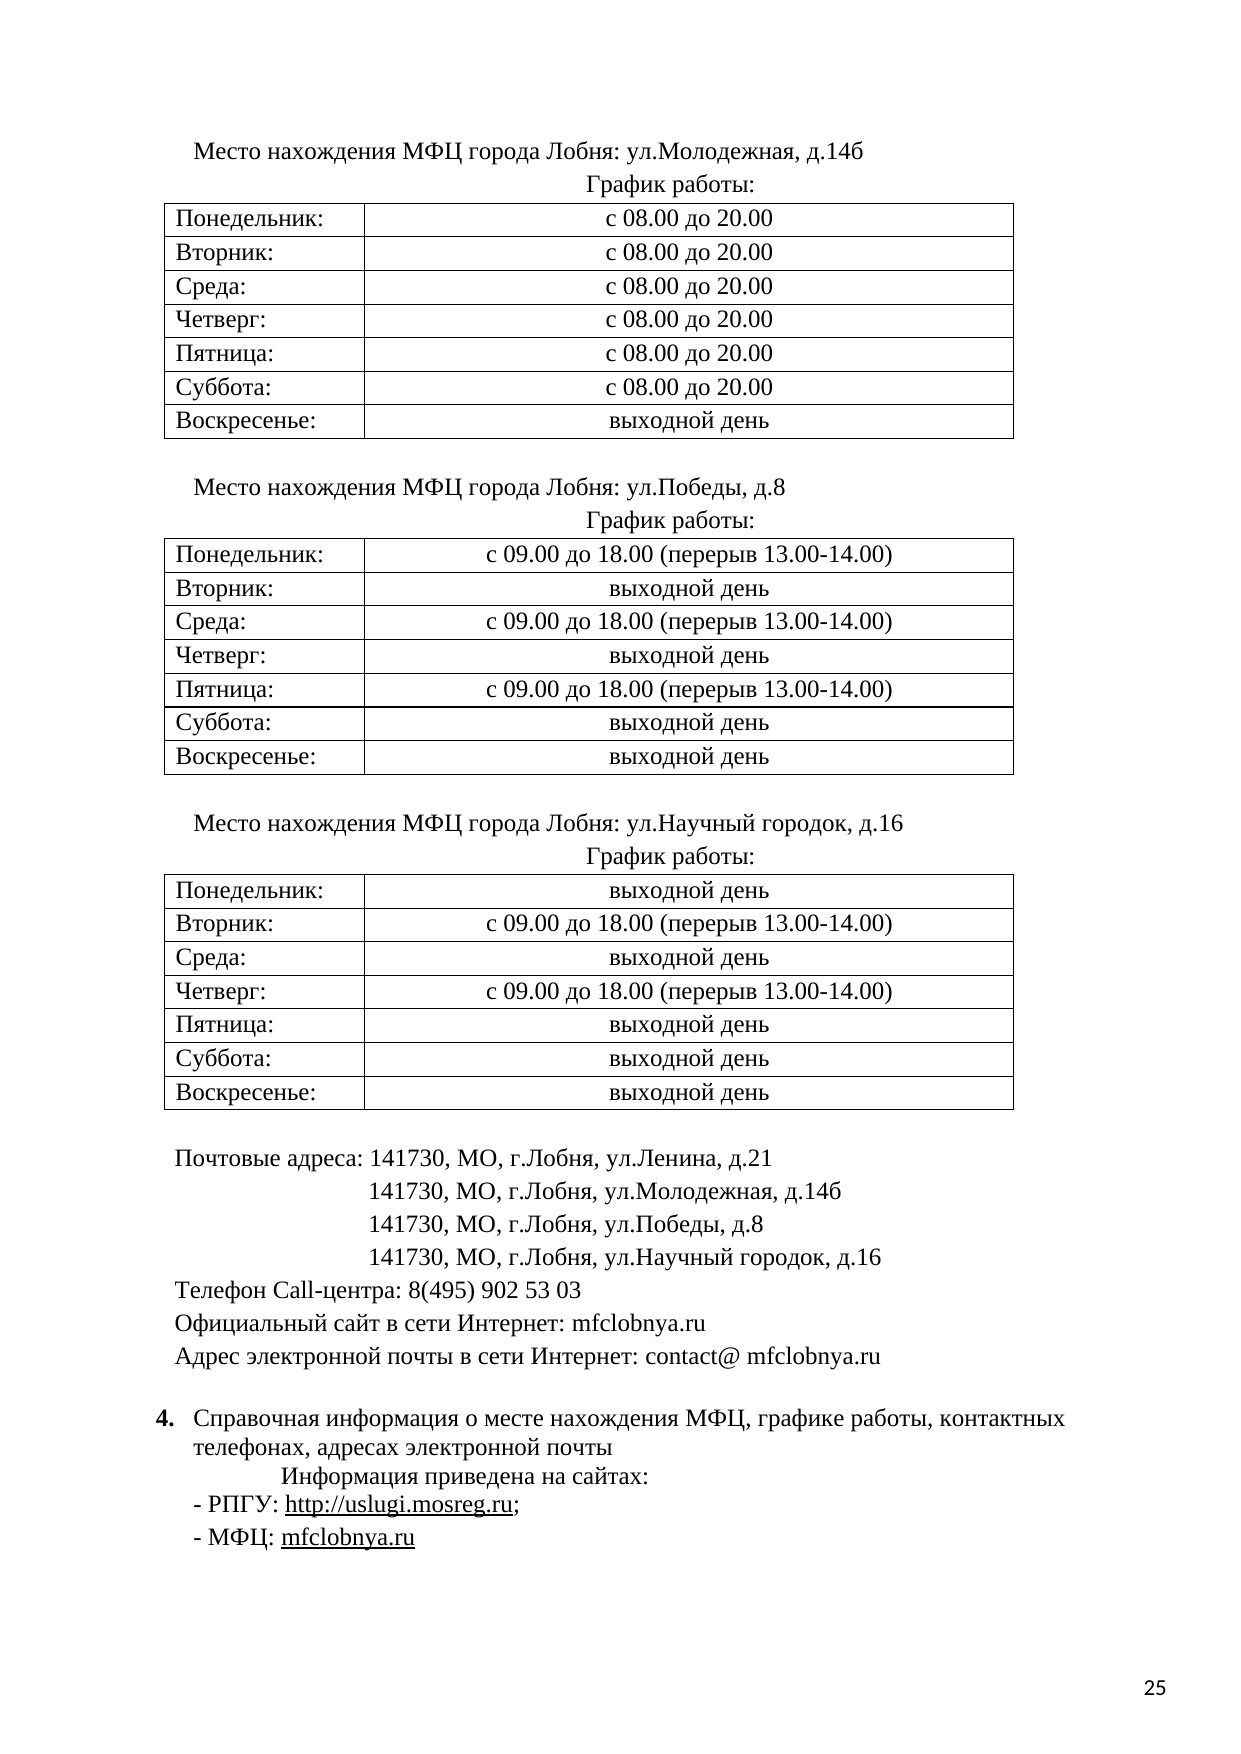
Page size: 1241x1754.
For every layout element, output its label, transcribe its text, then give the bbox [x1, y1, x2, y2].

text - РПГУ: http://uslugi.mosreg.ru; [118, 1489, 1167, 1518]
table_cell выходной день [365, 1009, 1013, 1042]
text График работы: [118, 505, 1167, 534]
table_cell Среда: [165, 271, 364, 303]
table_cell Воскресенье: [165, 741, 364, 774]
table_cell с 09.00 до 18.00 (перерыв 13.00-14.00) [365, 606, 1013, 639]
text 141730, МО, г.Лобня, ул.Молодежная, д.14б [118, 1176, 1167, 1205]
table_cell Вторник: [165, 909, 364, 941]
table_cell с 09.00 до 18.00 (перерыв 13.00-14.00) [365, 909, 1013, 941]
text 141730, МО, г.Лобня, ул.Научный городок, д.16 [118, 1242, 1167, 1271]
text - МФЦ: mfclobnya.ru [118, 1522, 1167, 1551]
table_cell Четверг: [165, 976, 364, 1008]
table_header Понедельник: [165, 539, 364, 572]
text Телефон Call-центра: 8(495) 902 53 03 [118, 1275, 1167, 1304]
text Адрес электронной почты в сети Интернет: contact@ mfclobnya.ru [118, 1341, 1167, 1370]
table_header выходной день [365, 875, 1013, 907]
table_cell Пятница: [165, 1009, 364, 1042]
table_cell Воскресенье: [165, 405, 364, 438]
text График работы: [118, 841, 1167, 869]
table_cell с 08.00 до 20.00 [365, 305, 1013, 337]
table_cell выходной день [365, 573, 1013, 605]
table_cell выходной день [365, 942, 1013, 975]
list Место нахождения МФЦ города Лобня: ул.Научный городок, д.16 [193, 808, 1167, 836]
table_cell Четверг: [165, 640, 364, 673]
list Справочная информация о месте нахождения МФЦ, графике работы, контактных телефонах, адресах электронной почты [156, 1403, 1167, 1461]
table_cell Суббота: [165, 372, 364, 404]
table_cell Вторник: [165, 237, 364, 270]
table_cell Пятница: [165, 338, 364, 371]
table_cell Воскресенье: [165, 1077, 364, 1109]
table_cell выходной день [365, 405, 1013, 438]
table_cell с 08.00 до 20.00 [365, 271, 1013, 303]
table_header с 08.00 до 20.00 [365, 204, 1013, 236]
list Место нахождения МФЦ города Лобня: ул.Молодежная, д.14б [193, 136, 1167, 165]
table_cell Среда: [165, 942, 364, 975]
table_cell с 08.00 до 20.00 [365, 338, 1013, 371]
text График работы: [118, 169, 1167, 198]
table_cell выходной день [365, 1077, 1013, 1109]
table_cell выходной день [365, 708, 1013, 740]
table_cell Суббота: [165, 708, 364, 740]
table_cell с 08.00 до 20.00 [365, 237, 1013, 270]
table_cell Суббота: [165, 1043, 364, 1076]
text Официальный сайт в сети Интернет: mfclobnya.ru [118, 1308, 1167, 1337]
table_header Понедельник: [165, 875, 364, 907]
text Почтовые адреса: 141730, МО, г.Лобня, ул.Ленина, д.21 [118, 1143, 1167, 1172]
table_cell выходной день [365, 741, 1013, 774]
table_cell Пятница: [165, 674, 364, 706]
table_cell Вторник: [165, 573, 364, 605]
table_cell Среда: [165, 606, 364, 639]
table_cell выходной день [365, 1043, 1013, 1076]
table_header Понедельник: [165, 204, 364, 236]
table_cell выходной день [365, 640, 1013, 673]
table_cell с 08.00 до 20.00 [365, 372, 1013, 404]
list Место нахождения МФЦ города Лобня: ул.Победы, д.8 [193, 472, 1167, 501]
table_header с 09.00 до 18.00 (перерыв 13.00-14.00) [365, 539, 1013, 572]
text 141730, МО, г.Лобня, ул.Победы, д.8 [118, 1209, 1167, 1238]
table_cell Четверг: [165, 305, 364, 337]
table_cell с 09.00 до 18.00 (перерыв 13.00-14.00) [365, 976, 1013, 1008]
table_cell с 09.00 до 18.00 (перерыв 13.00-14.00) [365, 674, 1013, 706]
text Информация приведена на сайтах: [281, 1461, 1167, 1489]
